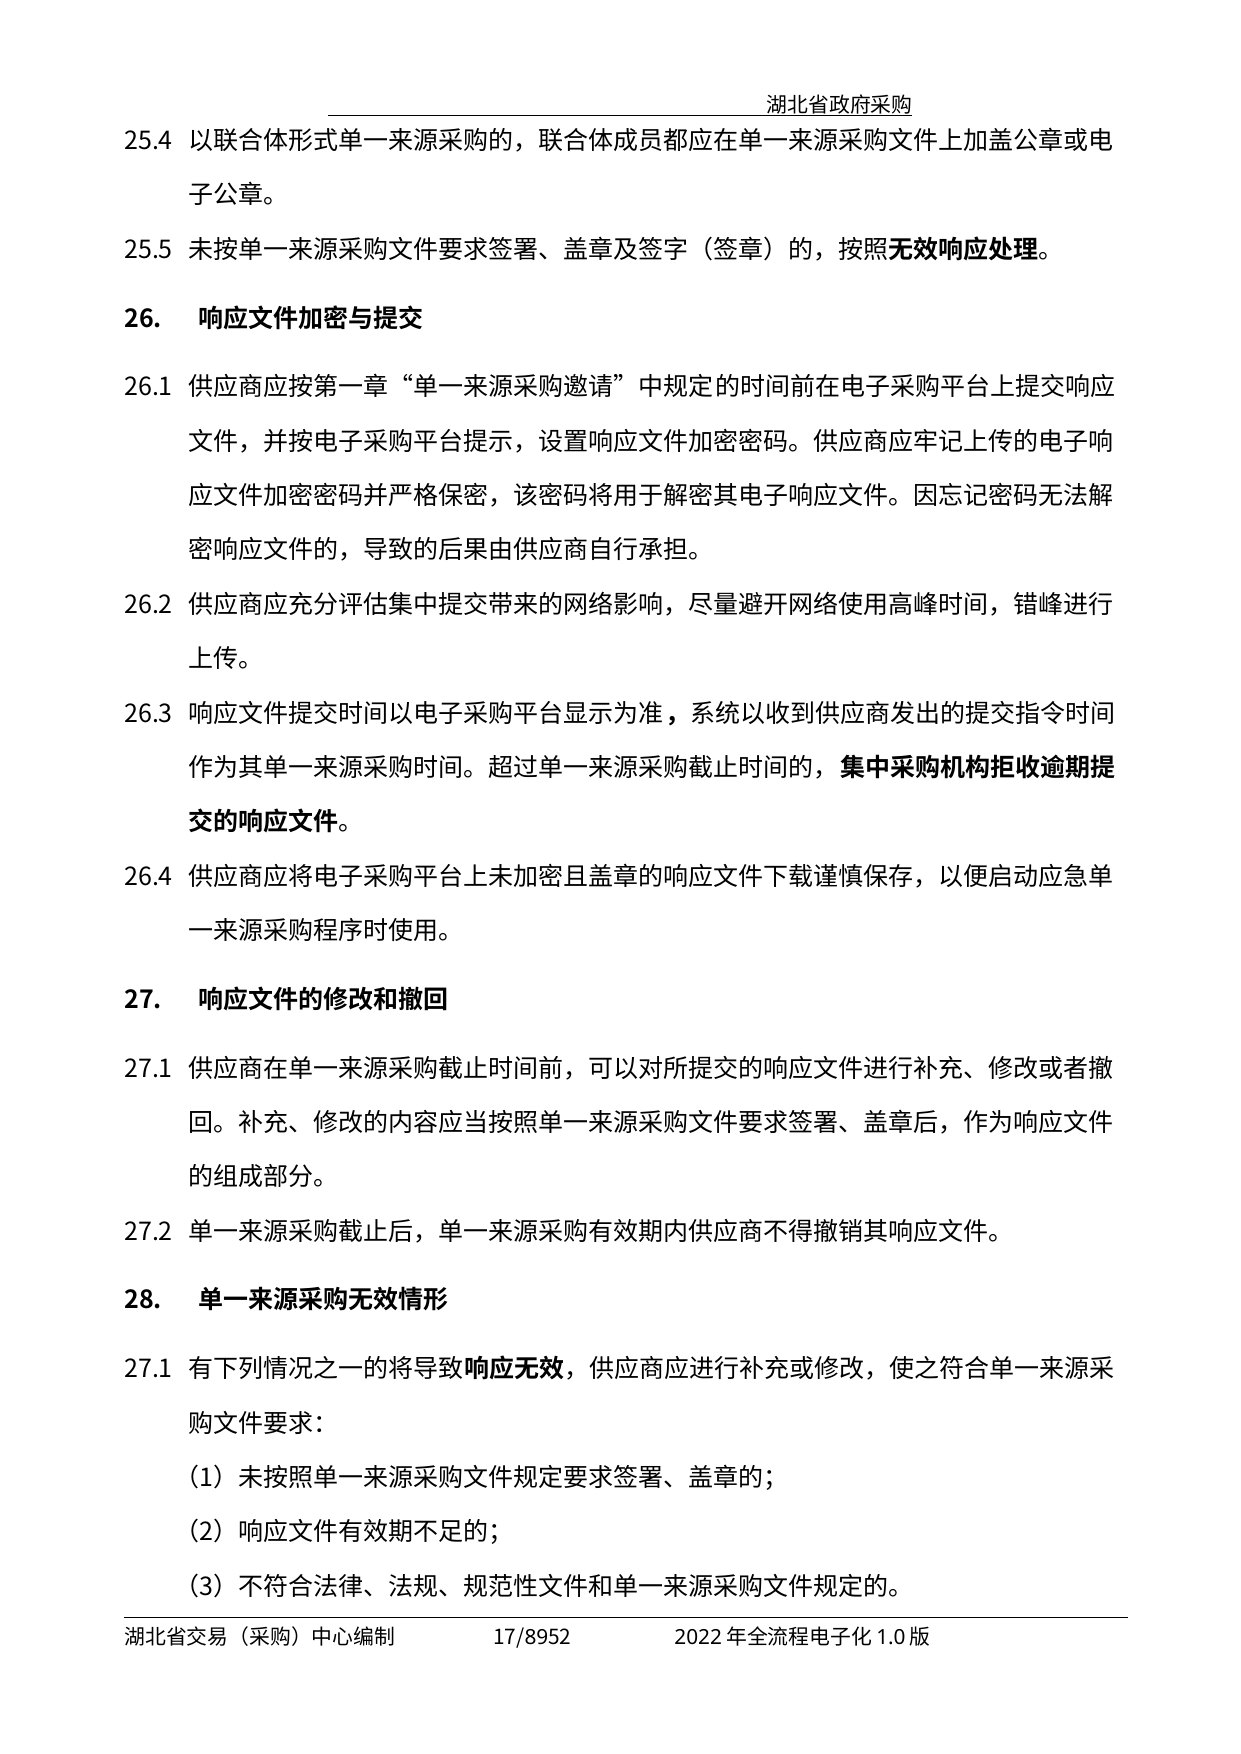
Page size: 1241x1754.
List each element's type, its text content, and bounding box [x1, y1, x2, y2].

list 以联合体形式单一来源采购的，联合体成员都应在单一来源采购文件上加盖公章或电子公章。 [124, 121, 1116, 211]
list 单一来源采购无效情形 [124, 1266, 1116, 1331]
list 供应商在单一来源采购截止时间前，可以对所提交的响应文件进行补充、修改或者撤回。补充、修改的内容应当按照单一来源采购文件要求签署、盖章后，作为响应文件的组成部分。 [124, 1048, 1116, 1193]
list 供应商应将电子采购平台上未加密且盖章的响应文件下载谨慎保存，以便启动应急单一来源采购程序时使用。 [124, 856, 1116, 947]
list 响应文件提交时间以电子采购平台显示为准，系统以收到供应商发出的提交指令时间作为其单一来源采购时间。超过单一来源采购截止时间的，集中采购机构拒收逾期提交的响应文件。 [124, 693, 1116, 838]
list 未按单一来源采购文件要求签署、盖章及签字（签章）的，按照无效响应处理。 [124, 229, 1116, 266]
text （2）响应文件有效期不足的； [124, 1512, 1116, 1548]
list 供应商应按第一章“单一来源采购邀请”中规定的时间前在电子采购平台上提交响应文件，并按电子采购平台提示，设置响应文件加密密码。供应商应牢记上传的电子响应文件加密密码并严格保密，该密码将用于解密其电子响应文件。因忘记密码无法解密响应文件的，导致的后果由供应商自行承担。 [124, 367, 1116, 566]
list 供应商应充分评估集中提交带来的网络影响，尽量避开网络使用高峰时间，错峰进行上传。 [124, 584, 1116, 675]
list 响应文件的修改和撤回 [124, 965, 1116, 1030]
list 响应文件加密与提交 [124, 284, 1116, 349]
list 有下列情况之一的将导致响应无效，供应商应进行补充或修改，使之符合单一来源采购文件要求： [124, 1349, 1116, 1439]
list 单一来源采购截止后，单一来源采购有效期内供应商不得撤销其响应文件。 [124, 1211, 1116, 1247]
text （3）不符合法律、法规、规范性文件和单一来源采购文件规定的。 [124, 1566, 1116, 1602]
text （1）未按照单一来源采购文件规定要求签署、盖章的； [124, 1457, 1116, 1494]
